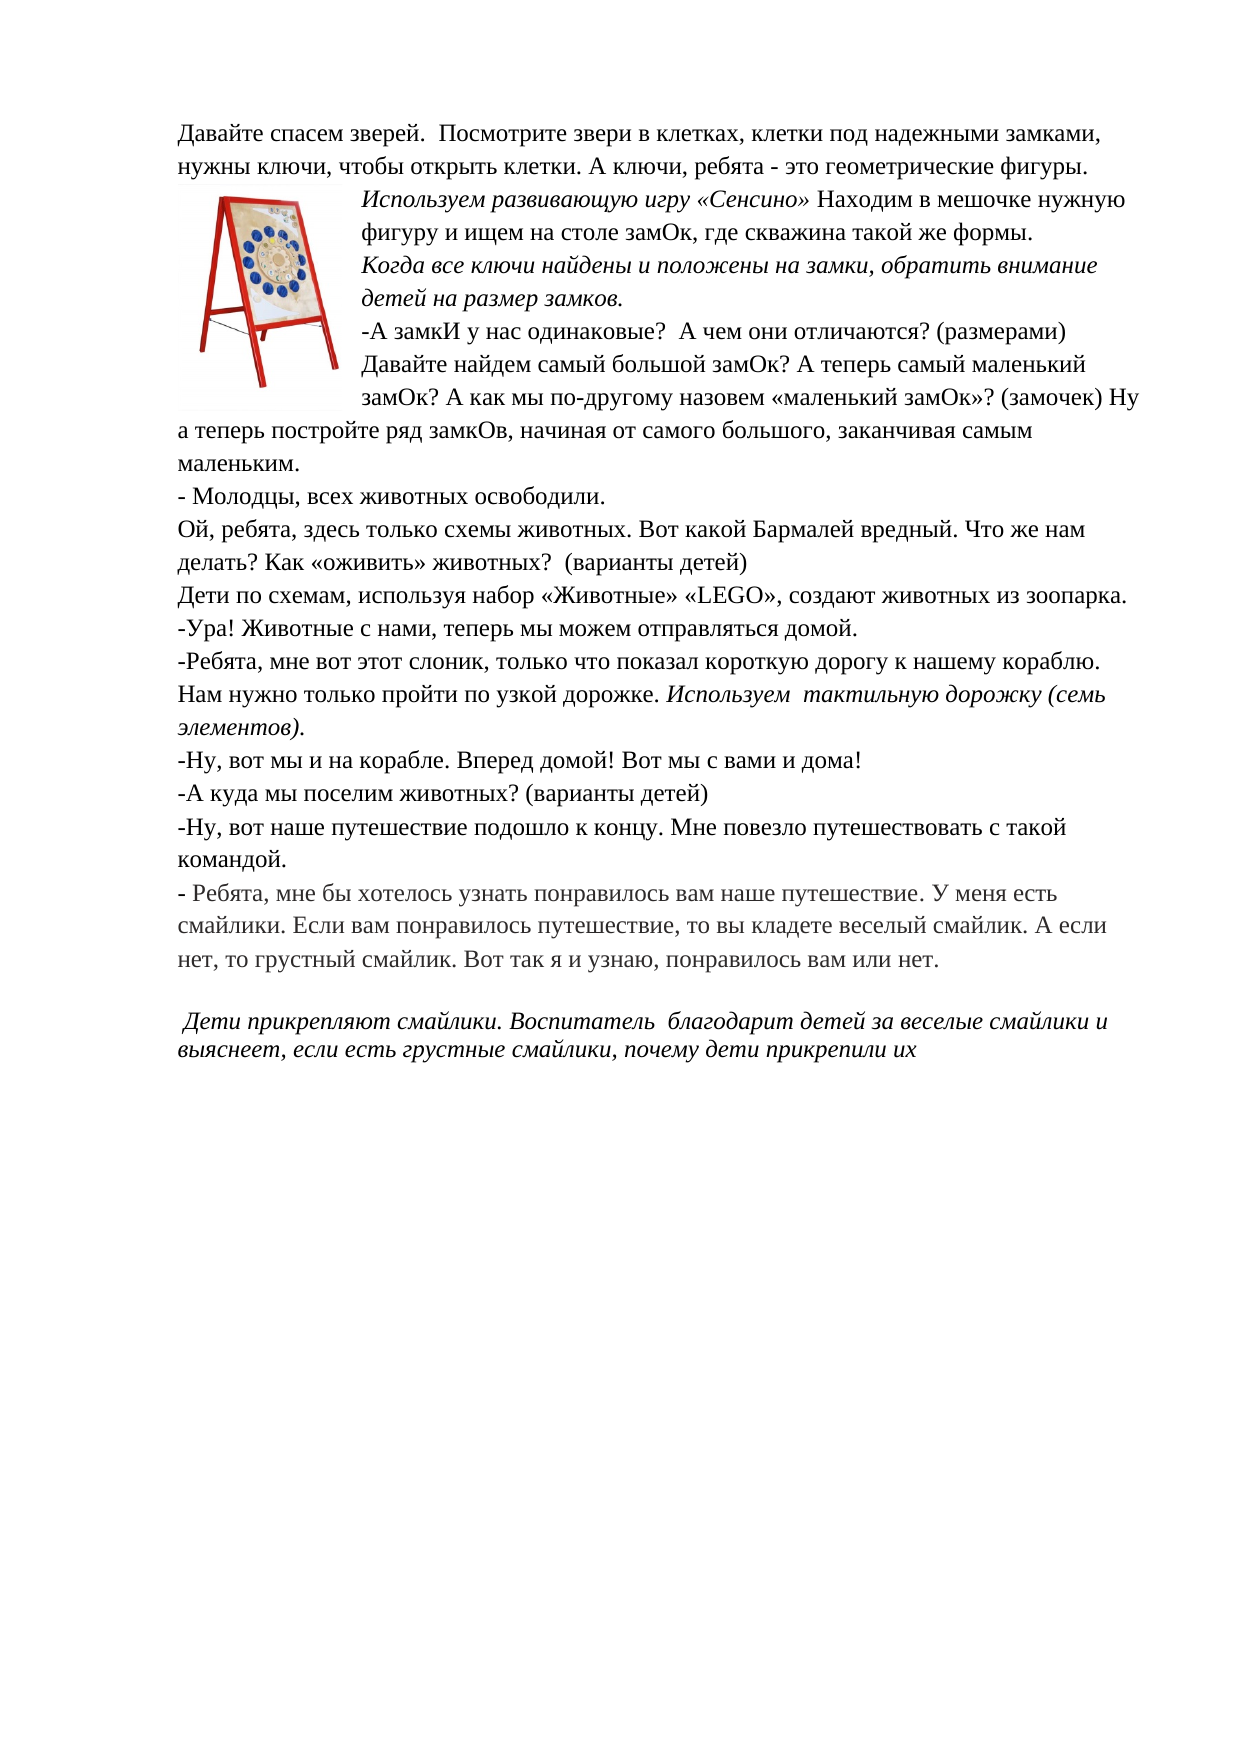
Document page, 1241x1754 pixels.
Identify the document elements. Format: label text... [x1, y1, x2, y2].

text -А замкИ у нас одинаковые? А чем они отличаются? (размерами) Давайте найдем самый большой замОк? А теперь самый маленький замОк? А как мы по-другому назовем «маленький замОк»? (замочек) Ну а теперь постройте ряд замкОв, начиная от самого большого, заканчивая самым маленьким. [177, 316, 1152, 477]
text Когда все ключи найдены и положены на замки, обратить внимание детей на размер замков. [342, 250, 1152, 312]
text - Молодцы, всех животных освободили. [177, 481, 1152, 510]
text -Ура! Животные с нами, теперь мы можем отправляться домой. [177, 613, 1152, 642]
text Дети прикрепляют смайлики. Воспитатель благодарит детей за веселые смайлики и выяснеет, если есть грустные смайлики, почему дети прикрепили их [177, 1006, 1152, 1063]
text Давайте спасем зверей. Посмотрите звери в клетках, клетки под надежными замками, нужны ключи, чтобы открыть клетки. А ключи, ребята - это геометрические фигуры. [177, 118, 1152, 180]
text -Ну, вот наше путешествие подошло к концу. Мне повезло путешествовать с такой командой. [177, 812, 1152, 873]
text - Ребята, мне бы хотелось узнать понравилось вам наше путешествие. У меня есть смайлики. Если вам понравилось путешествие, то вы кладете веселый смайлик. А если нет, то грустный смайлик. Вот так я и узнаю, понравилось вам или нет. [177, 878, 1152, 972]
text -Ну, вот мы и на корабле. Вперед домой! Вот мы с вами и дома! [177, 746, 1152, 774]
text Дети по схемам, используя набор «Животные» «LEGO», создают животных из зоопарка. [177, 580, 1152, 609]
picture [176, 184, 342, 409]
text -А куда мы поселим животных? (варианты детей) [177, 778, 1152, 807]
text -Ребята, мне вот этот слоник, только что показал короткую дорогу к нашему кораблю. Нам нужно только пройти по узкой дорожке. Используем тактильную дорожку (семь элементов). [177, 646, 1152, 741]
text Используем развивающую игру «Сенсино» Находим в мешочке нужную фигуру и ищем на столе замОк, где скважина такой же формы. [342, 184, 1152, 246]
text Ой, ребята, здесь только схемы животных. Вот какой Бармалей вредный. Что же нам делать? Как «оживить» животных? (варианты детей) [177, 514, 1152, 576]
